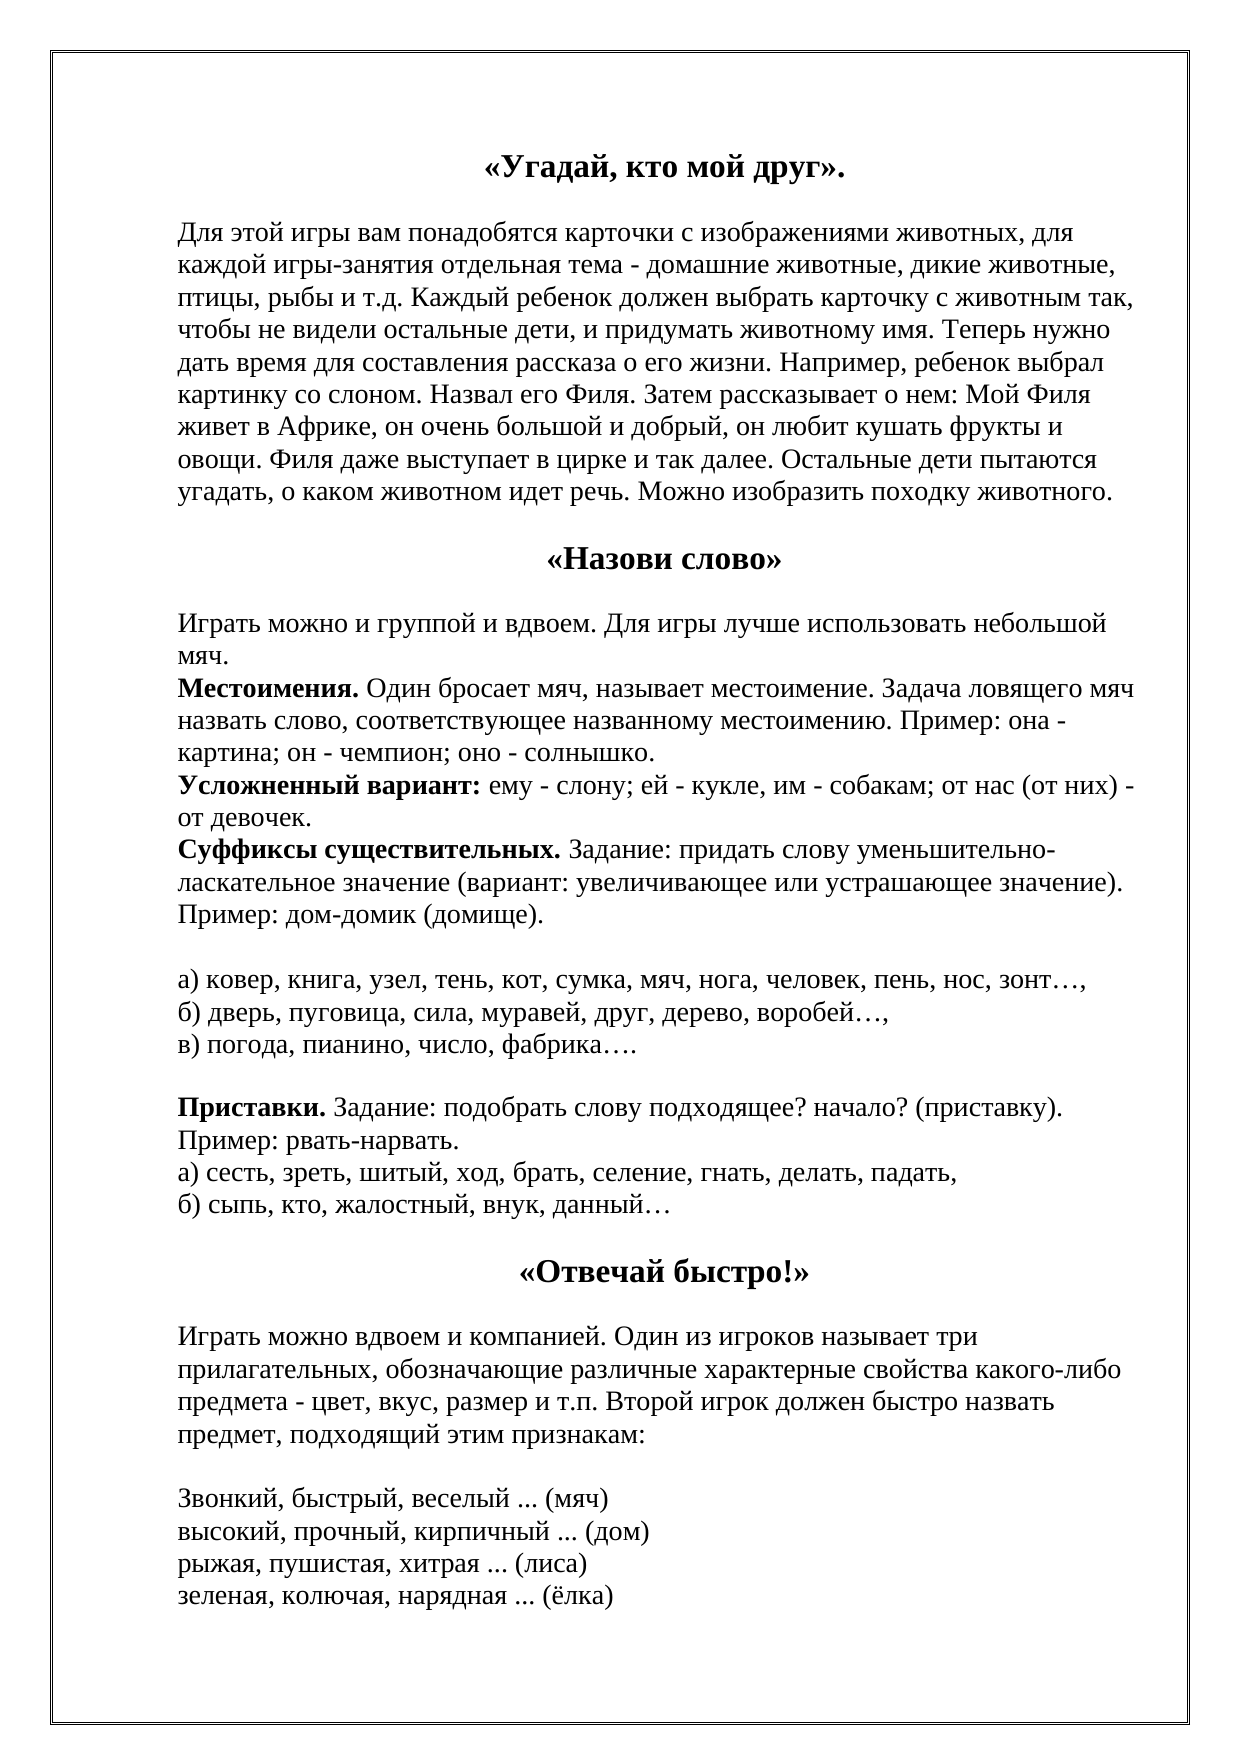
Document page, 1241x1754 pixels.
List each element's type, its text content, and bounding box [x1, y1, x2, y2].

text в) погода, пианино, число, фабрика…. [177, 1027, 1163, 1059]
text «Назови слово» [166, 538, 1163, 576]
text а) сесть, зреть, шитый, ход, брать, селение, гнать, делать, падать, б) сыпь, кто, жалостный, внук, данный… [177, 1155, 960, 1220]
text «Отвечай быстро!» [166, 1251, 1163, 1289]
text Суффиксы существительных. Задание: придать слову уменьшительно- [177, 833, 1163, 865]
text а) ковер, книга, узел, тень, кот, сумка, мяч, нога, человек, пень, нос, зонт…, б) дверь, пуговица, сила, муравей, друг, дерево, воробей…, [177, 962, 1089, 1027]
text «Угадай, кто мой друг». [166, 147, 1163, 185]
text Для этой игры вам понадобятся карточки с изображениями животных, для [177, 215, 1163, 247]
text каждой игры-занятия отдельная тема - домашние животные, дикие животные, птицы, рыбы и т.д. Каждый ребенок должен выбрать карточку с животным так, чтобы не видели остальные дети, и придумать животному имя. Теперь нужно дать время для составления рассказа о его жизни. Например, ребенок выбрал [177, 247, 1136, 377]
text Приставки. Задание: подобрать слову подходящее? начало? (приставку). Пример: рвать-нарвать. [177, 1090, 1066, 1155]
text предмет, подходящий этим признакам: [177, 1417, 1163, 1449]
text ласкательное значение (вариант: увеличивающее или устрашающее значение). Пример: дом-домик (домище). [177, 865, 1126, 930]
text Играть можно и группой и вдвоем. Для игры лучше использовать небольшой мяч. [177, 606, 1110, 671]
text картинку со слоном. Назвал его Филя. Затем рассказывает о нем: Мой Филя живет в Африке, он очень большой и добрый, он любит кушать фрукты и овощи. Филя даже выступает в цирке и так далее. Остальные дети пытаются угадать, о каком животном идет речь. Можно изобразить походку животного. [177, 377, 1116, 507]
text прилагательных, обозначающие различные характерные свойства какого-либо предмета - цвет, вкус, размер и т.п. Второй игрок должен быстро назвать [177, 1352, 1124, 1417]
text Усложненный вариант: ему - слону; ей - кукле, им - собакам; от нас (от них) - от девочек. [177, 768, 1137, 833]
text Местоимения. Один бросает мяч, называет местоимение. Задача ловящего мяч назвать слово, соответствующее названному местоимению. Пример: она - [177, 671, 1137, 736]
text Играть можно вдвоем и компанией. Один из игроков называет три [177, 1319, 1163, 1352]
text Звонкий, быстрый, веселый ... (мяч) высокий, прочный, кирпичный ... (дом) рыжая, пушистая, хитрая ... (лиса) [177, 1482, 652, 1579]
text зеленая, колючая, нарядная ... (ёлка) [177, 1579, 1163, 1611]
text картина; он - чемпион; оно - солнышко. [177, 736, 1163, 768]
